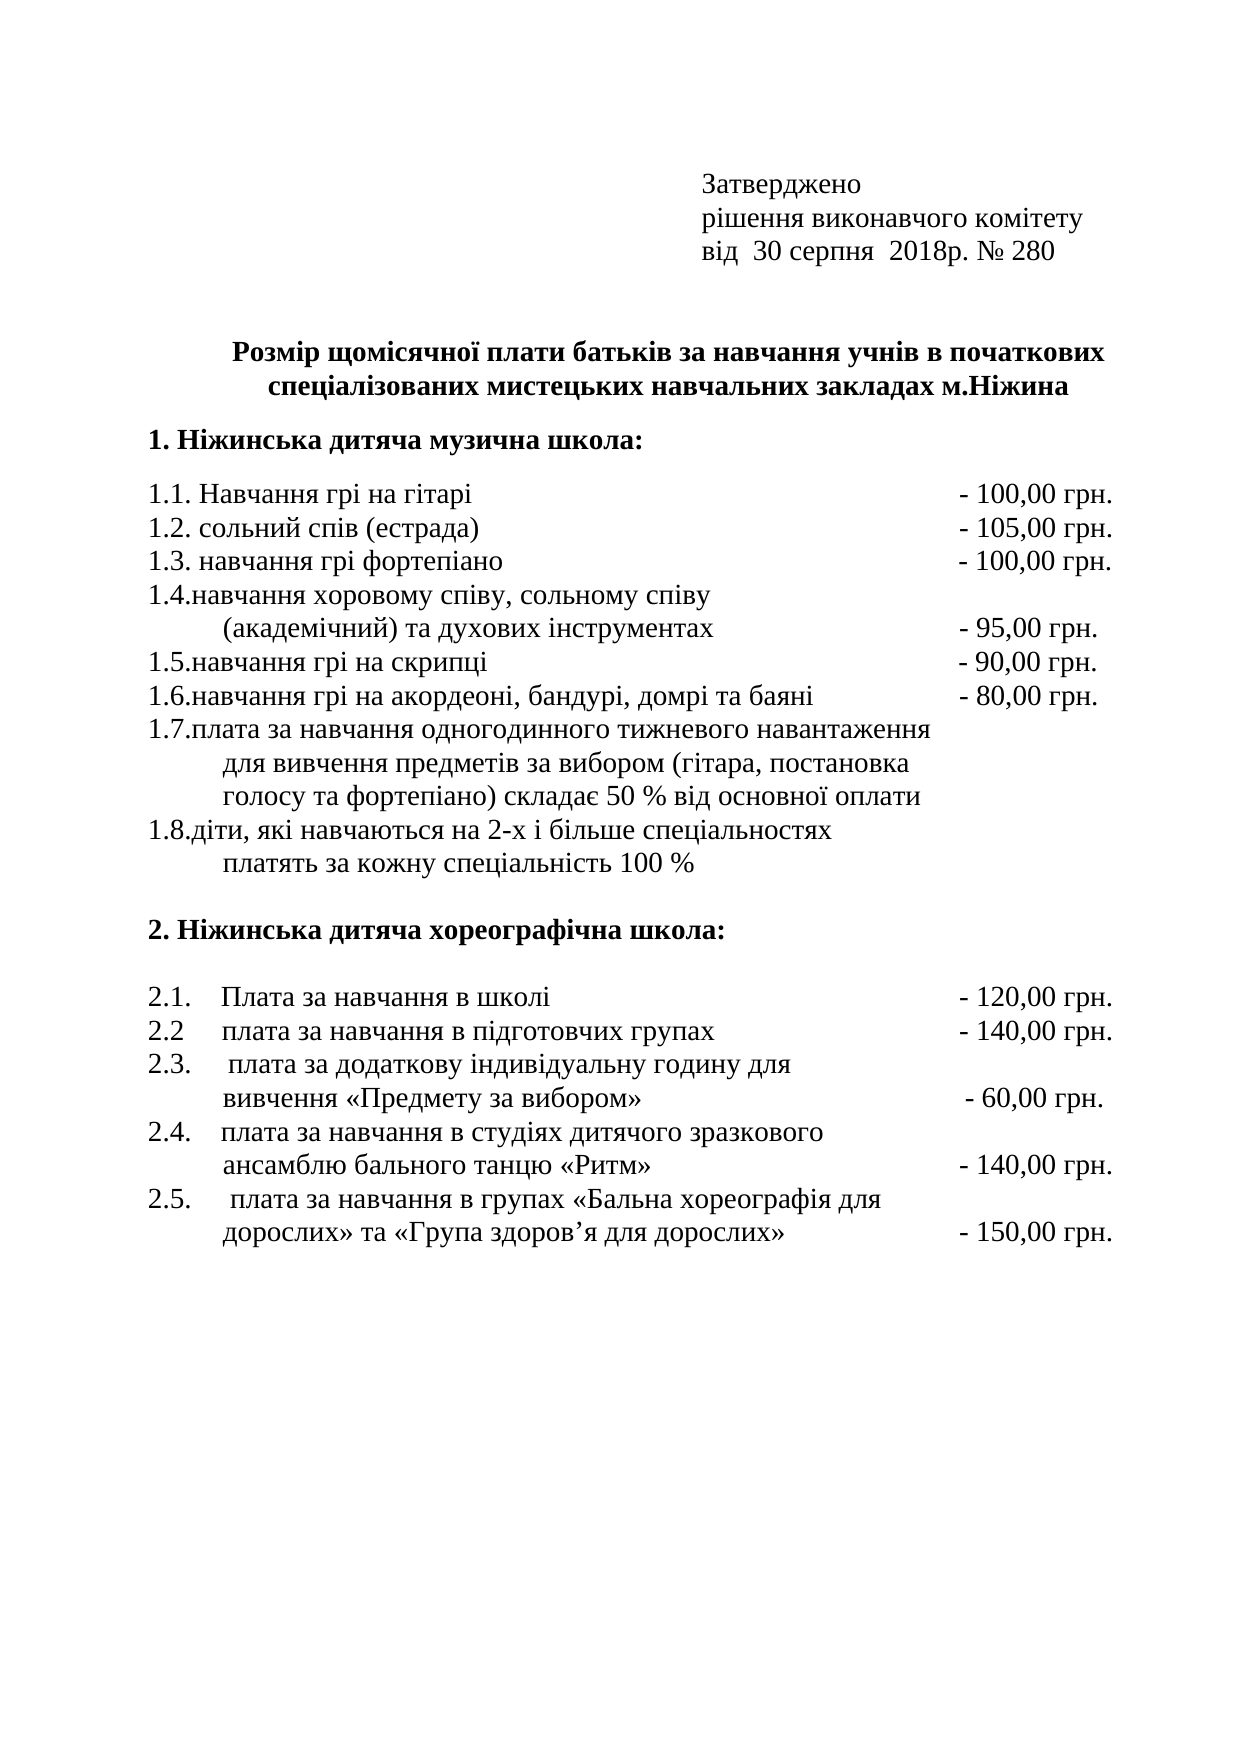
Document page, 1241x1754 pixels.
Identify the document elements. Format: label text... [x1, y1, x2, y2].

list 1.3. навчання грі фортепіано - 100,00 грн. [148, 543, 1152, 577]
list вивчення «Предмету за вибором» - 60,00 грн. [223, 1080, 1152, 1114]
list 1.4.навчання хоровому співу, сольному співу [148, 577, 1152, 611]
list 1.1. Навчання грі на гітарі - 100,00 грн. [148, 476, 1152, 510]
list 1.6.навчання грі на акордеоні, бандурі, домрі та баяні - 80,00 грн. [148, 678, 1152, 711]
text від 30 серпня 2018р. № 280 [628, 233, 1152, 267]
list 1.5.навчання грі на скрипці - 90,00 грн. [148, 644, 1152, 678]
text 2. Ніжинська дитяча хореографічна школа: [148, 912, 1152, 946]
list плата за навчання в підготовчих групах - 140,00 грн. [148, 1013, 1152, 1047]
list (академічний) та духових інструментах - 95,00 грн. [223, 611, 1152, 644]
text Розмір щомісячної плати батьків за навчання учнів в початкових спеціалізованих мистецьких навчальних закладах м.Ніжина [185, 334, 1152, 401]
list 1.7.плата за навчання одногодинного тижневого навантаження [148, 711, 1152, 745]
list плата за навчання в групах «Бальна хореографія для [148, 1181, 1152, 1214]
text 1. Ніжинська дитяча музична школа: [148, 422, 1152, 456]
list платять за кожну спеціальність 100 % [223, 845, 1152, 879]
list ансамблю бального танцю «Ритм» - 140,00 грн. [223, 1147, 1152, 1181]
list 2.1. Плата за навчання в школі - 120,00 грн. [148, 979, 1152, 1013]
list дорослих» та «Група здоров’я для дорослих» - 150,00 грн. [223, 1214, 1152, 1248]
list 1.2. сольний спів (естрада) - 105,00 грн. [148, 510, 1152, 543]
text Затверджено [628, 166, 1152, 200]
text рішення виконавчого комітету [701, 200, 1152, 233]
list 1.8.діти, які навчаються на 2-х і більше спеціальностях [148, 812, 1152, 845]
list для вивчення предметів за вибором (гітара, постановка [223, 745, 1152, 778]
list голосу та фортепіано) складає 50 % від основної оплати [223, 778, 1152, 812]
list 2.3. плата за додаткову індивідуальну годину для [148, 1047, 1152, 1080]
list 2.4. плата за навчання в студіях дитячого зразкового [148, 1114, 1152, 1147]
